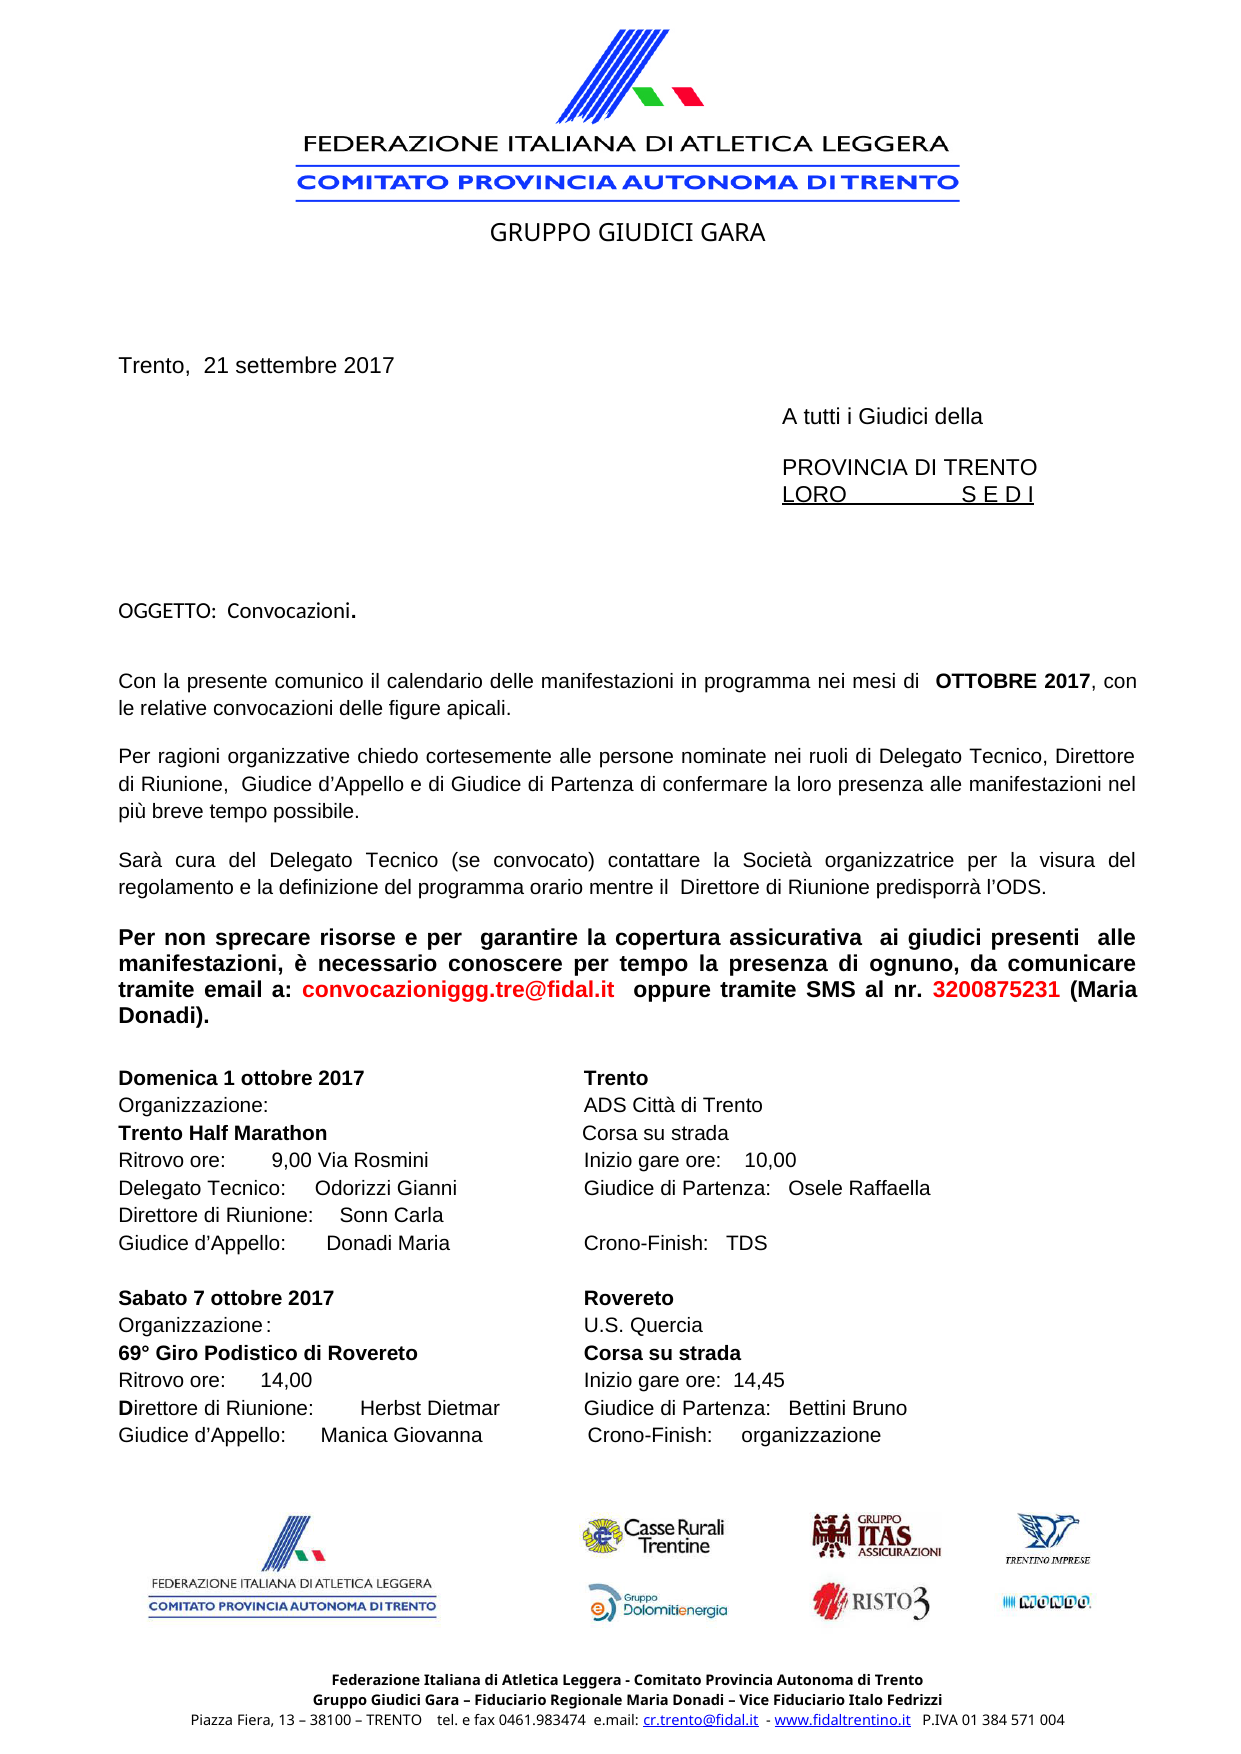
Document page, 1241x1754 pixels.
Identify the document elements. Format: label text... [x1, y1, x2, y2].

text Organizzazione: ADS Città di Trento [118, 1093, 1137, 1117]
text PROVINCIA DI TRENTO [118, 454, 1137, 481]
text Direttore di Riunione: Herbst Dietmar Giudice di Partenza: Bettini Bruno [118, 1395, 1137, 1419]
text Giudice d’Appello: Manica Giovanna Crono-Finish: organizzazione [118, 1423, 1137, 1447]
picture [295, 28, 960, 202]
text Organizzazione : U.S. Quercia [118, 1313, 1137, 1337]
text Direttore di Riunione: Sonn Carla [118, 1203, 1137, 1227]
text LORO S E D I [118, 481, 1137, 507]
text Ritrovo ore: 14,00 Inizio gare ore: 14,45 [118, 1368, 1137, 1392]
text 69° Giro Podistico di Rovereto Corsa su strada [118, 1340, 1137, 1364]
text Per ragioni organizzative chiedo cortesemente alle persone nominate nei ruoli di Delegato Tecnico, Direttore di Riunione, Giudice d’Appello e di Giudice di Partenza di confermare la loro presenza alle manifestazioni nel più breve tempo possibile. [118, 744, 1137, 823]
text Con la presente comunico il calendario delle manifestazioni in programma nei mesi di OTTOBRE 2017, con le relative convocazioni delle figure apicali. [118, 668, 1137, 720]
text Per non sprecare risorse e per garantire la copertura assicurativa ai giudici presenti alle manifestazioni, è necessario conoscere per tempo la presenza di ognuno, da comunicare tramite email a: convocazioniggg.tre@fidal.it oppure tramite SMS al nr. 3200875231 (Maria Donadi). [118, 923, 1137, 1029]
text Domenica 1 ottobre 2017 Trento [118, 1065, 1137, 1089]
text Sarà cura del Delegato Tecnico (se convocato) contattare la Società organizzatrice per la visura del regolamento e la definizione del programma orario mentre il Direttore di Riunione predisporrà l’ODS. [118, 848, 1137, 899]
text Trento, 21 settembre 2017 [118, 352, 1137, 378]
text Trento Half Marathon Corsa su strada [118, 1120, 1137, 1144]
text OGGETTO: Convocazioni. [118, 596, 1137, 624]
text Ritrovo ore: 9,00 Via Rosmini Inizio gare ore: 10,00 [118, 1148, 1137, 1172]
text Sabato 7 ottobre 2017 Rovereto [118, 1285, 1137, 1309]
text Giudice d’Appello: Donadi Maria Crono-Finish: TDS [118, 1230, 1137, 1254]
text A tutti i Giudici della [118, 403, 1137, 429]
text Delegato Tecnico: Odorizzi Gianni Giudice di Partenza: Osele Raffaella [118, 1175, 1137, 1199]
